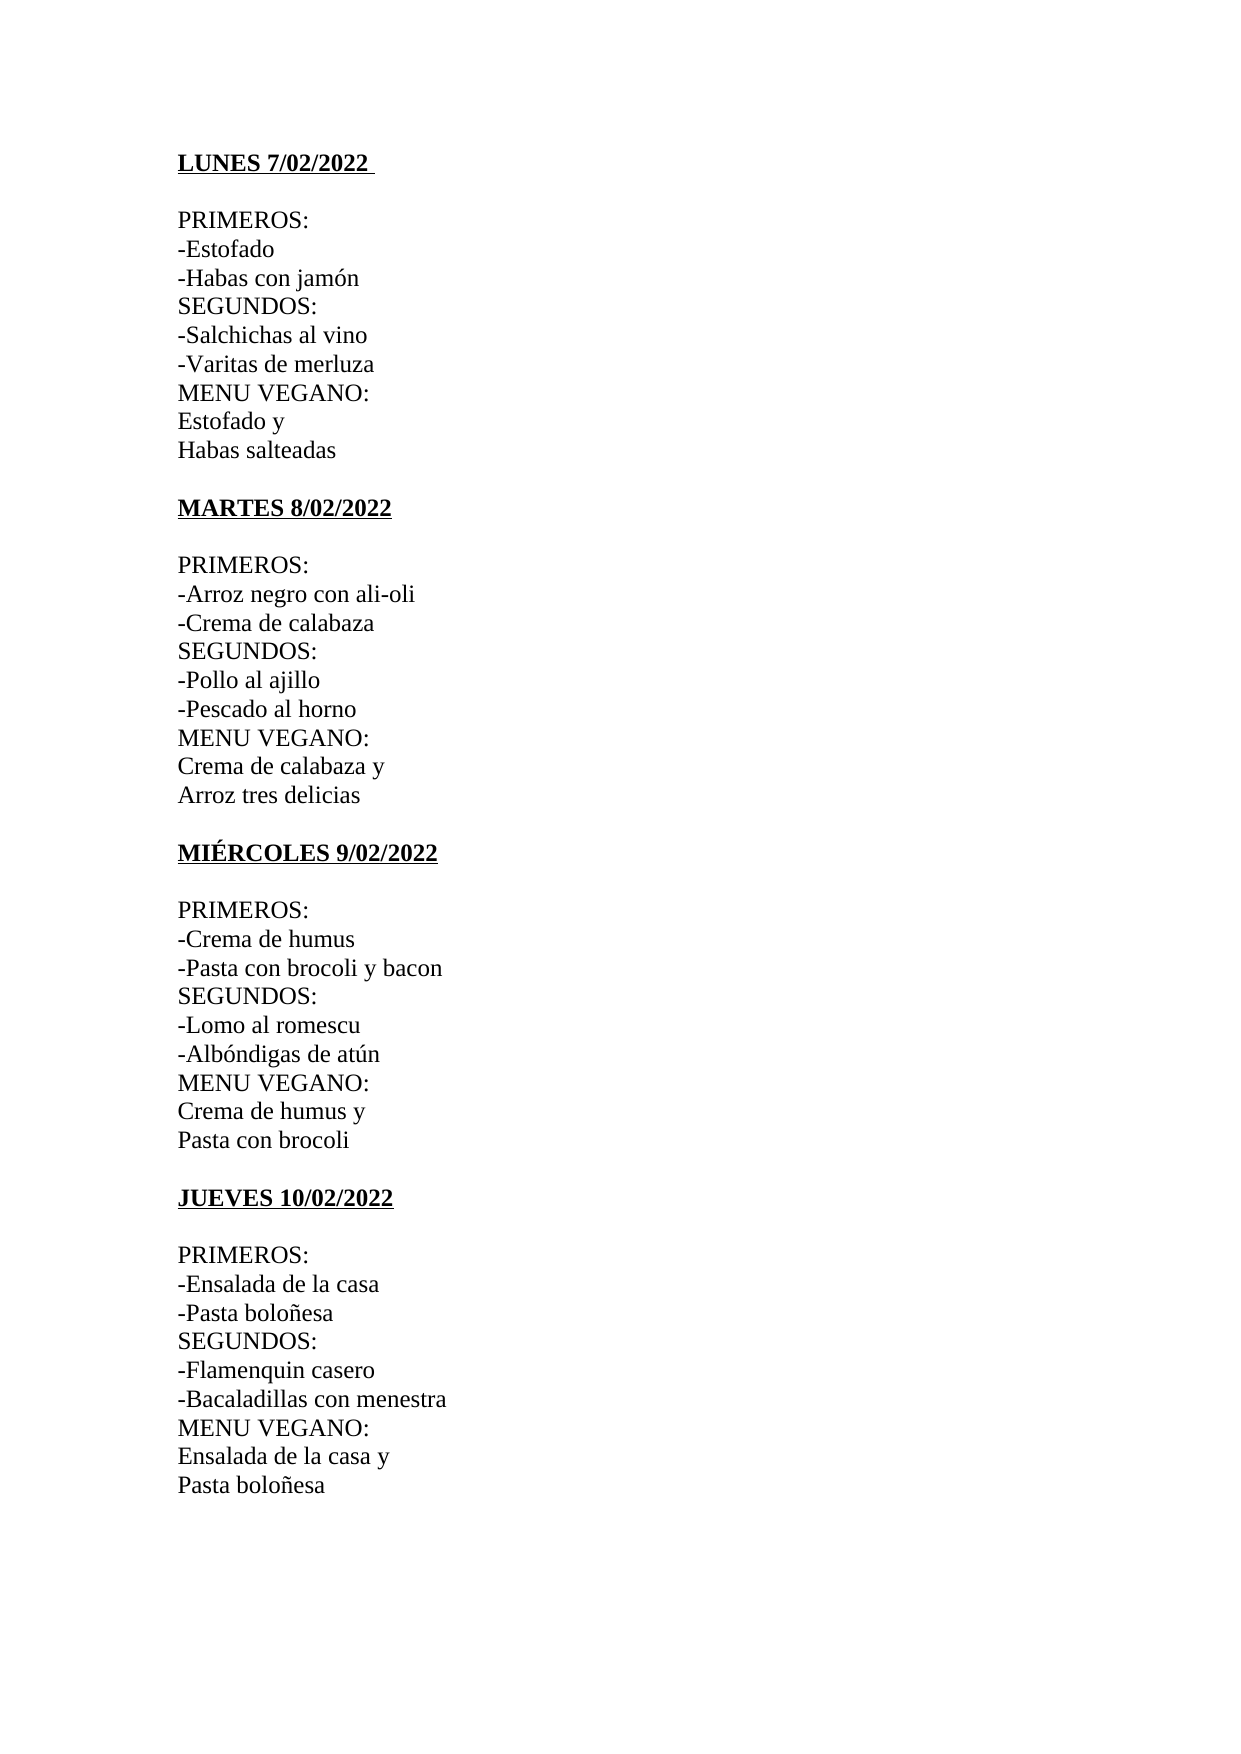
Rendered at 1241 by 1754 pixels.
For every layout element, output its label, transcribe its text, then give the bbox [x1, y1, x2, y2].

text MENU VEGANO: [177, 378, 1063, 406]
text JUEVES 10/02/2022 [177, 1183, 1063, 1211]
text -Albóndigas de atún [177, 1039, 1063, 1068]
text SEGUNDOS: [177, 291, 1063, 320]
text MENU VEGANO: [177, 723, 1063, 751]
text -Pasta boloñesa [177, 1298, 1063, 1326]
text -Pescado al horno [177, 694, 1063, 723]
text -Arroz negro con ali-oli [177, 579, 1063, 608]
text MENU VEGANO: [177, 1413, 1063, 1441]
text Estofado y [177, 406, 1063, 435]
text -Pasta con brocoli y bacon [177, 953, 1063, 981]
text MARTES 8/02/2022 [177, 493, 1063, 521]
text Ensalada de la casa y [177, 1441, 1063, 1470]
text Pasta con brocoli [177, 1125, 1063, 1154]
text MIÉRCOLES 9/02/2022 [177, 838, 1063, 866]
text MENU VEGANO: [177, 1068, 1063, 1096]
text SEGUNDOS: [177, 1326, 1063, 1355]
text PRIMEROS: [177, 550, 1063, 579]
text -Lomo al romescu [177, 1010, 1063, 1039]
text -Salchichas al vino [177, 320, 1063, 349]
text PRIMEROS: [177, 895, 1063, 924]
text Pasta boloñesa [177, 1470, 1063, 1499]
text -Pollo al ajillo [177, 665, 1063, 694]
text -Crema de humus [177, 924, 1063, 953]
text -Ensalada de la casa [177, 1269, 1063, 1298]
text Crema de humus y [177, 1096, 1063, 1125]
text PRIMEROS: [177, 1240, 1063, 1269]
text -Flamenquin casero [177, 1355, 1063, 1384]
text -Habas con jamón [177, 263, 1063, 291]
text -Estofado [177, 234, 1063, 263]
text Crema de calabaza y [177, 751, 1063, 780]
text -Varitas de merluza [177, 349, 1063, 378]
text -Crema de calabaza [177, 608, 1063, 636]
text SEGUNDOS: [177, 636, 1063, 665]
text -Bacaladillas con menestra [177, 1384, 1063, 1413]
text LUNES 7/02/2022 [177, 148, 1063, 176]
text SEGUNDOS: [177, 981, 1063, 1010]
text PRIMEROS: [177, 205, 1063, 234]
text Arroz tres delicias [177, 780, 1063, 809]
text Habas salteadas [177, 435, 1063, 464]
